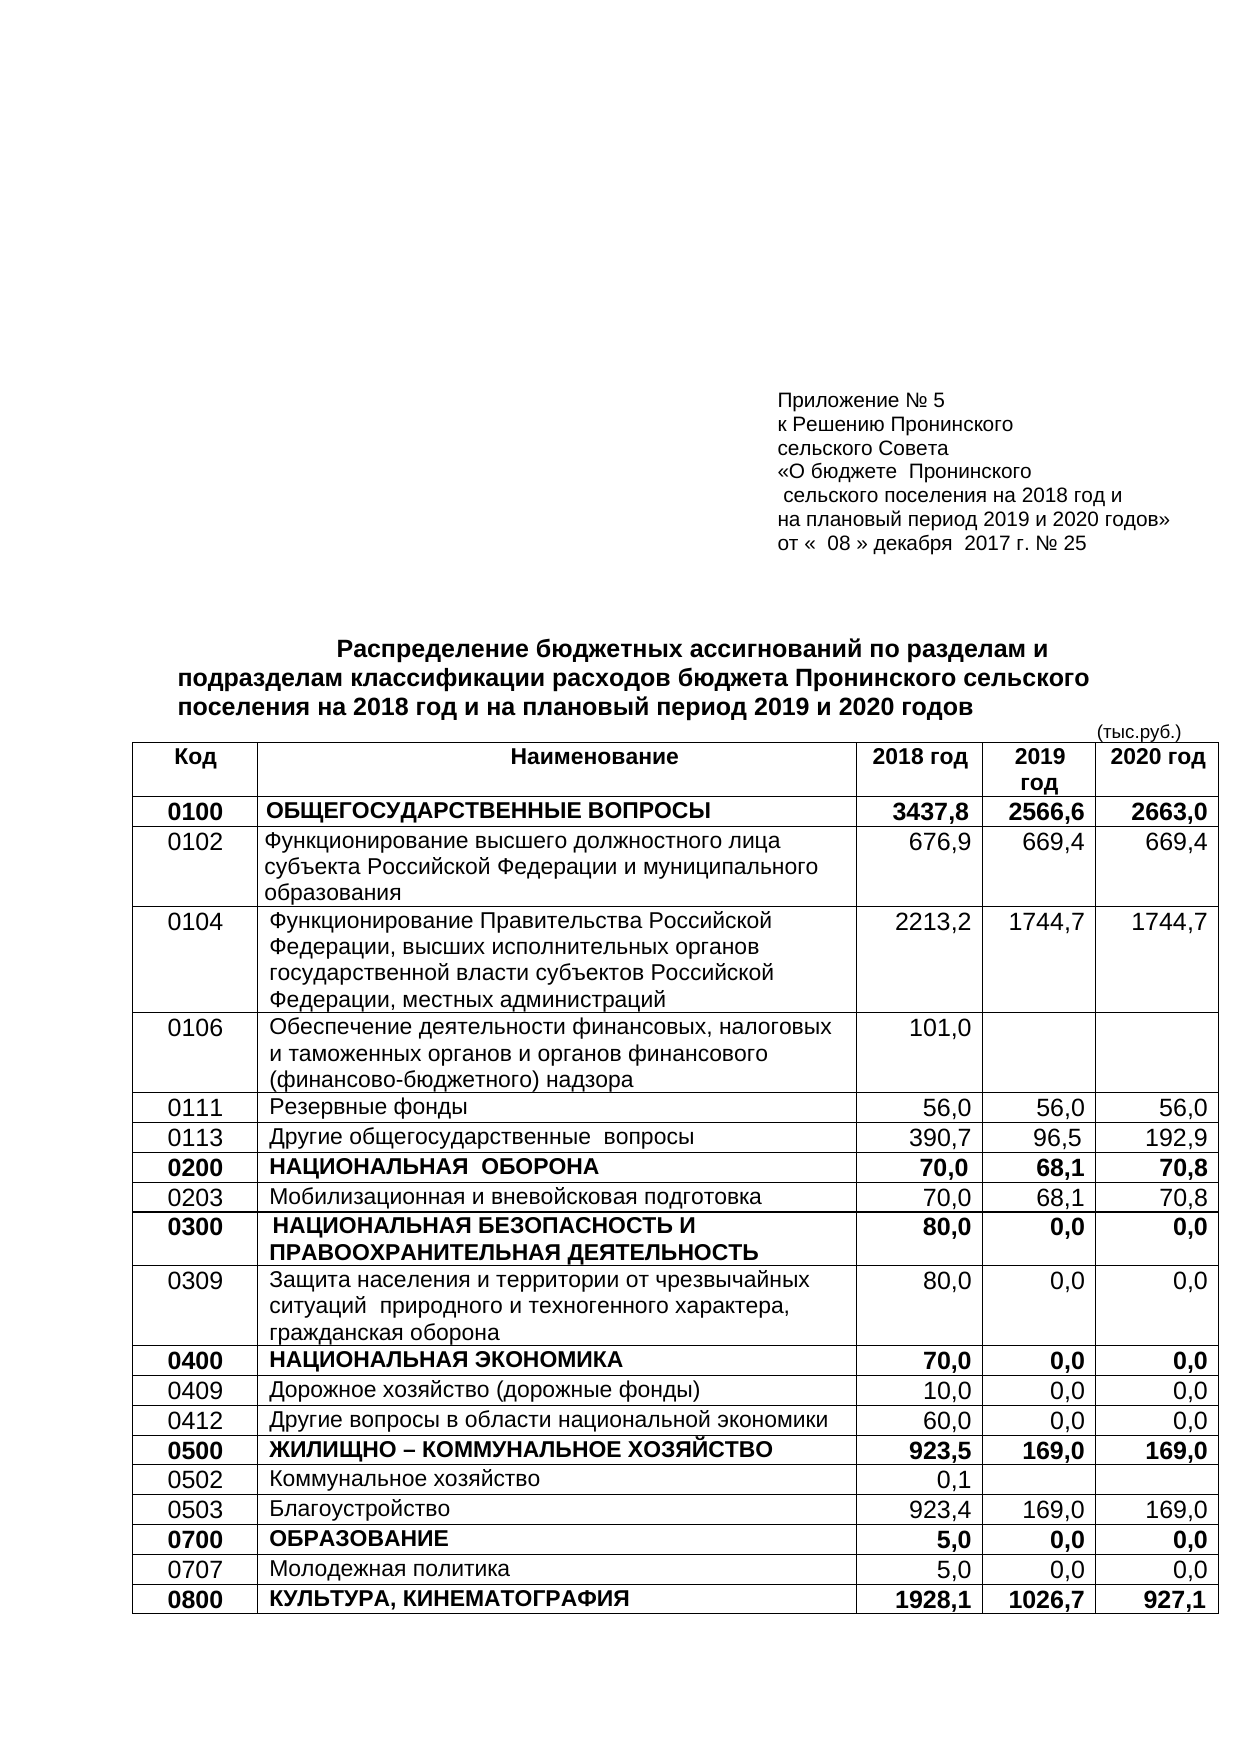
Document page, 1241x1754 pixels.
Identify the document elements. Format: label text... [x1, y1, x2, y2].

table_cell 169,0 [1096, 1436, 1218, 1464]
table_cell 676,9 [857, 827, 982, 906]
table_cell 70,0 [857, 1183, 982, 1211]
table_cell Мобилизационная и вневойсковая подготовка [258, 1183, 856, 1211]
table_cell 0700 [133, 1525, 257, 1554]
table_cell 0111 [133, 1093, 257, 1122]
table_cell 0,0 [983, 1213, 1095, 1265]
table_cell НАЦИОНАЛЬНАЯ ЭКОНОМИКА [258, 1346, 856, 1375]
table_header Наименование [258, 743, 856, 796]
table_cell 0707 [133, 1555, 257, 1583]
table_cell 927,1 [1096, 1585, 1218, 1613]
table_cell 1744,7 [983, 907, 1095, 1012]
text от « 08 » декабря 2017 г. № 25 [177, 531, 1240, 555]
table_cell [983, 1465, 1095, 1494]
table_cell 80,0 [857, 1266, 982, 1345]
text на плановый период 2019 и 2020 годов» [177, 507, 1240, 531]
table_cell 0,0 [1096, 1346, 1218, 1375]
table_cell 0100 [133, 797, 257, 826]
table_cell 60,0 [857, 1406, 982, 1434]
table_cell 3437,8 [857, 797, 982, 826]
table_cell 0200 [133, 1153, 257, 1182]
table_cell 2213,2 [857, 907, 982, 1012]
table_cell [983, 1013, 1095, 1092]
table_cell Резервные фонды [258, 1093, 856, 1122]
table_cell 80,0 [857, 1213, 982, 1265]
text сельского Совета [177, 435, 1240, 459]
table_cell Молодежная политика [258, 1555, 856, 1583]
table_cell 0412 [133, 1406, 257, 1434]
table_cell Обеспечение деятельности финансовых, налоговых и таможенных органов и органов финансового (финансово-бюджетного) надзора [258, 1013, 856, 1092]
table_cell 56,0 [983, 1093, 1095, 1122]
table_cell 0500 [133, 1436, 257, 1464]
table_cell 70,0 [857, 1346, 982, 1375]
table_cell 70,8 [1096, 1183, 1218, 1211]
text Приложение № 5 [177, 387, 1240, 411]
table_cell 669,4 [1096, 827, 1218, 906]
table_cell НАЦИОНАЛЬНАЯ ОБОРОНА [258, 1153, 856, 1182]
table_cell 0,0 [1096, 1406, 1218, 1434]
table_cell 1026,7 [983, 1585, 1095, 1613]
table_cell 0,0 [983, 1555, 1095, 1583]
table_cell 10,0 [857, 1376, 982, 1405]
table_cell 0300 [133, 1213, 257, 1265]
text (тыс.руб.) [177, 720, 1181, 742]
table_cell 68,1 [983, 1153, 1095, 1182]
table_cell 0104 [133, 907, 257, 1012]
table_cell НАЦИОНАЛЬНАЯ БЕЗОПАСНОСТЬ И ПРАВООХРАНИТЕЛЬНАЯ ДЕЯТЕЛЬНОСТЬ [258, 1213, 856, 1265]
table_cell 0800 [133, 1585, 257, 1613]
table_cell 0503 [133, 1495, 257, 1524]
table_cell 70,0 [857, 1153, 982, 1182]
table_cell 0,0 [983, 1406, 1095, 1434]
table_cell ОБРАЗОВАНИЕ [258, 1525, 856, 1554]
table_cell 70,8 [1096, 1153, 1218, 1182]
table_cell 2663,0 [1096, 797, 1218, 826]
table_cell 169,0 [983, 1495, 1095, 1524]
table_cell 0203 [133, 1183, 257, 1211]
table_cell 0,0 [1096, 1266, 1218, 1345]
table_cell 169,0 [983, 1436, 1095, 1464]
table_cell 0,0 [1096, 1376, 1218, 1405]
table_header 2020 год [1096, 743, 1218, 796]
table_cell 68,1 [983, 1183, 1095, 1211]
table_cell 0,0 [983, 1525, 1095, 1554]
table_cell 192,9 [1096, 1123, 1218, 1152]
table_cell 56,0 [857, 1093, 982, 1122]
table_cell Дорожное хозяйство (дорожные фонды) [258, 1376, 856, 1405]
table_cell 101,0 [857, 1013, 982, 1092]
table_cell 390,7 [857, 1123, 982, 1152]
table_header Код [133, 743, 257, 796]
table_cell 56,0 [1096, 1093, 1218, 1122]
table_cell ЖИЛИЩНО – КОММУНАЛЬНОЕ ХОЗЯЙСТВО [258, 1436, 856, 1464]
table_cell 0,0 [1096, 1555, 1218, 1583]
table_header 2019 год [983, 743, 1095, 796]
table_cell 923,4 [857, 1495, 982, 1524]
table_cell Функционирование Правительства Российской Федерации, высших исполнительных органов государственной власти субъектов Российской Федерации, местных администраций [258, 907, 856, 1012]
table_cell 0,0 [1096, 1213, 1218, 1265]
text «О бюджете Пронинского [177, 459, 1240, 483]
table_cell 0409 [133, 1376, 257, 1405]
table_cell 5,0 [857, 1525, 982, 1554]
table_cell 0,0 [1096, 1525, 1218, 1554]
table_cell [1096, 1465, 1218, 1494]
table_cell Защита населения и территории от чрезвычайных ситуаций природного и техногенного характера, гражданская оборона [258, 1266, 856, 1345]
table_cell 0400 [133, 1346, 257, 1375]
table_cell Благоустройство [258, 1495, 856, 1524]
table_cell 0502 [133, 1465, 257, 1494]
table_header 2018 год [857, 743, 982, 796]
table_cell 0,1 [857, 1465, 982, 1494]
table_cell 0,0 [983, 1346, 1095, 1375]
table_cell 0,0 [983, 1266, 1095, 1345]
table_cell КУЛЬТУРА, КИНЕМАТОГРАФИЯ [258, 1585, 856, 1613]
text сельского поселения на 2018 год и [177, 483, 1240, 507]
table_cell 169,0 [1096, 1495, 1218, 1524]
table_cell 96,5 [983, 1123, 1095, 1152]
table_cell 1928,1 [857, 1585, 982, 1613]
table_cell 669,4 [983, 827, 1095, 906]
table_cell 0,0 [983, 1376, 1095, 1405]
table_cell 5,0 [857, 1555, 982, 1583]
table_cell 923,5 [857, 1436, 982, 1464]
table_cell 0113 [133, 1123, 257, 1152]
table_cell 0106 [133, 1013, 257, 1092]
table_cell 0309 [133, 1266, 257, 1345]
table_cell Другие вопросы в области национальной экономики [258, 1406, 856, 1434]
table_cell [1096, 1013, 1218, 1092]
table_cell 2566,6 [983, 797, 1095, 826]
table_cell Коммунальное хозяйство [258, 1465, 856, 1494]
table_cell ОБЩЕГОСУДАРСТВЕННЫЕ ВОПРОСЫ [258, 797, 856, 826]
text к Решению Пронинского [177, 411, 1240, 435]
table_cell 1744,7 [1096, 907, 1218, 1012]
table_cell Другие общегосударственные вопросы [258, 1123, 856, 1152]
table_cell Функционирование высшего должностного лица субъекта Российской Федерации и муниципального образования [258, 827, 856, 906]
text Распределение бюджетных ассигнований по разделам и подразделам классификации расходов бюджета Пронинского сельского поселения на 2018 год и на плановый период 2019 и 2020 годов [177, 634, 1152, 720]
table_cell 0102 [133, 827, 257, 906]
